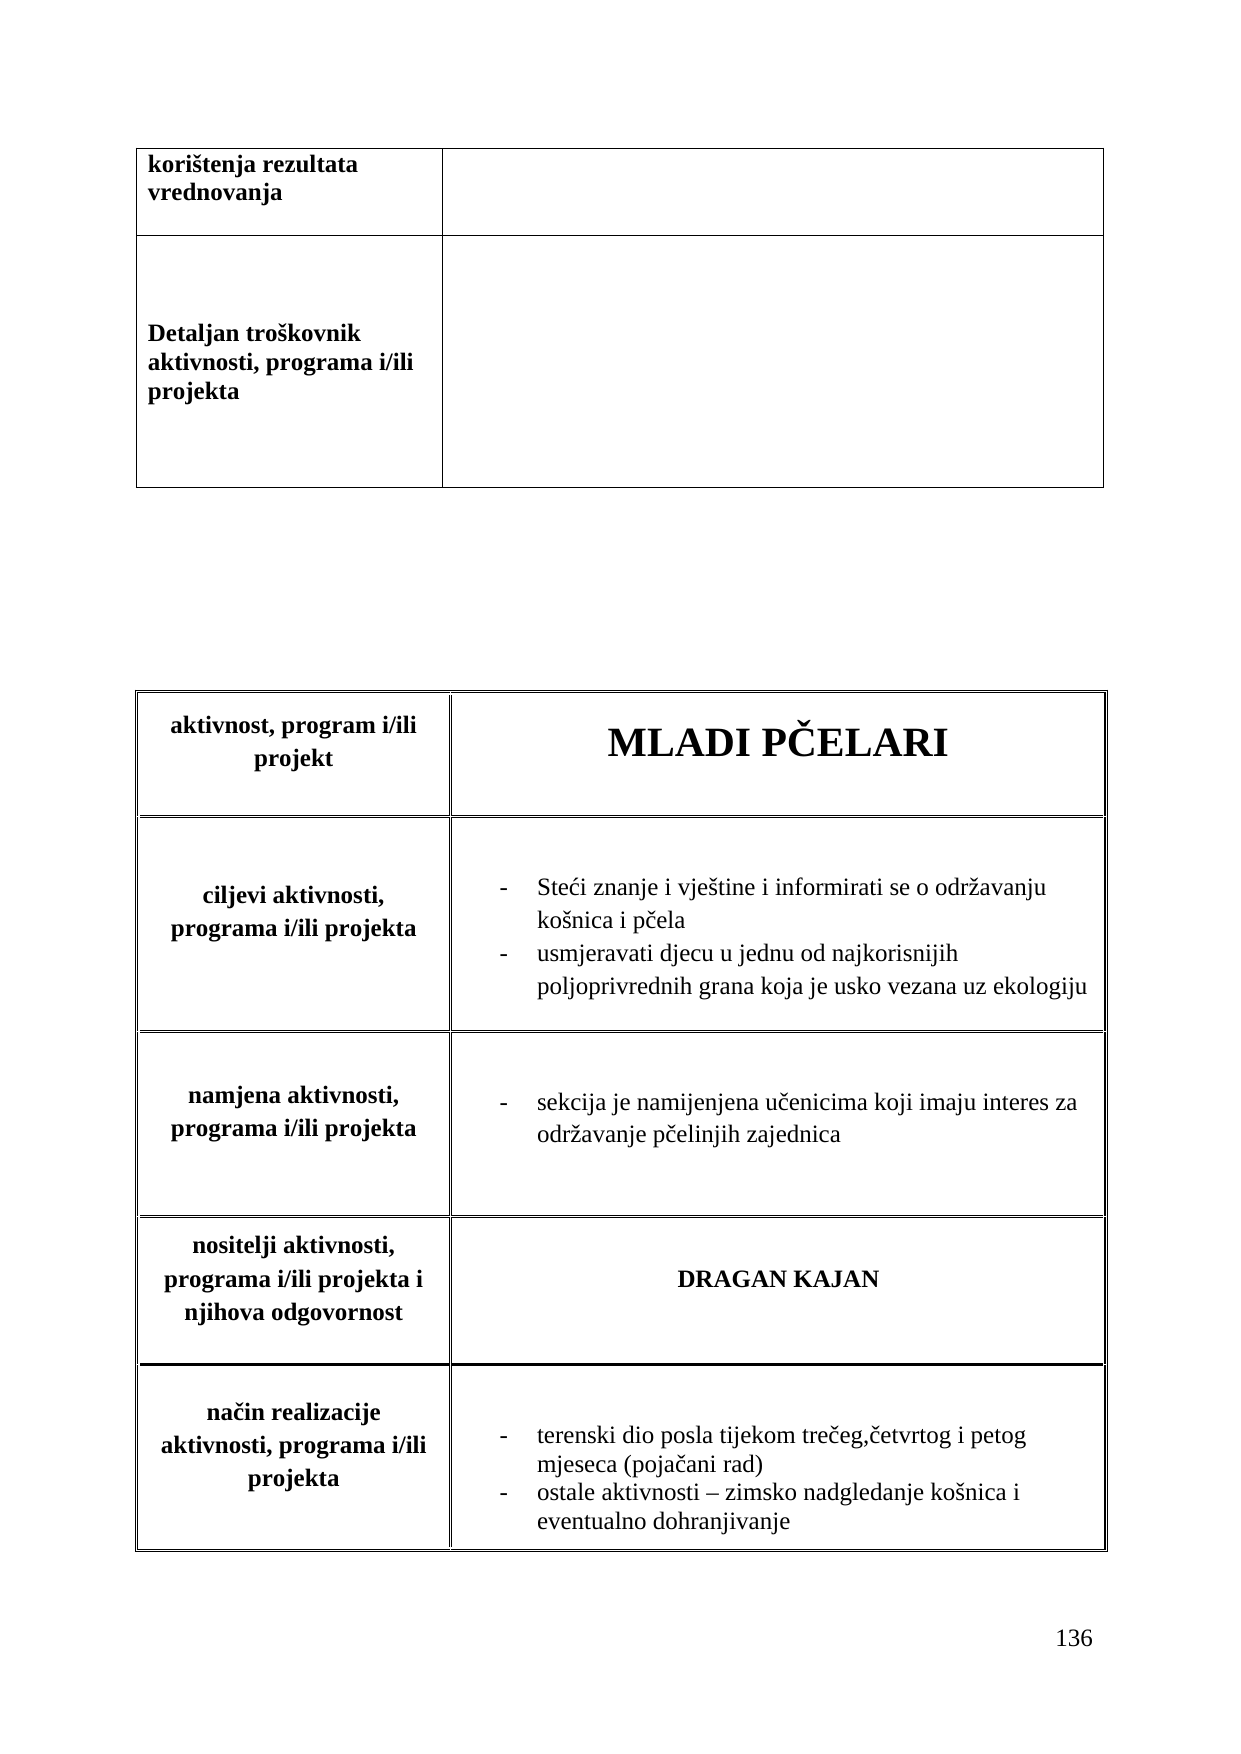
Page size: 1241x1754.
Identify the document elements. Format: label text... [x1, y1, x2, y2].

table_cell način realizacije aktivnosti, programa i/ili projekta [136, 1363, 451, 1548]
table_cell ciljevi aktivnosti, programa i/ili projekta [136, 815, 451, 1029]
table_header aktivnost, program i/ili projekt [138, 693, 451, 815]
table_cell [443, 149, 1103, 235]
table_cell nositelji aktivnosti, programa i/ili projekta i njihova odgovornost [136, 1215, 451, 1363]
table_cell terenski dio posla tijekom trečeg,četvrtog i petog mjeseca (pojačani rad) ostale aktivnosti – zimsko nadgledanje košnica i eventualno dohranjivanje [451, 1363, 1106, 1548]
table_cell DRAGAN KAJAN [451, 1215, 1106, 1363]
table_header MLADI PČELARI [451, 693, 1104, 815]
table_cell [443, 236, 1103, 487]
table_cell sekcija je namijenjena učenicima koji imaju interes za održavanje pčelinjih zajednica [452, 1030, 1105, 1215]
table_cell Detaljan troškovnik aktivnosti, programa i/ili projekta [137, 236, 442, 487]
table_cell namjena aktivnosti, programa i/ili projekta [138, 1030, 449, 1215]
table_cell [137, 149, 442, 235]
table_cell Steći znanje i vještine i informirati se o održavanju košnica i pčela usmjeravati djecu u jednu od najkorisnijih poljoprivrednih grana koja je usko vezana uz ekologiju [451, 815, 1106, 1029]
